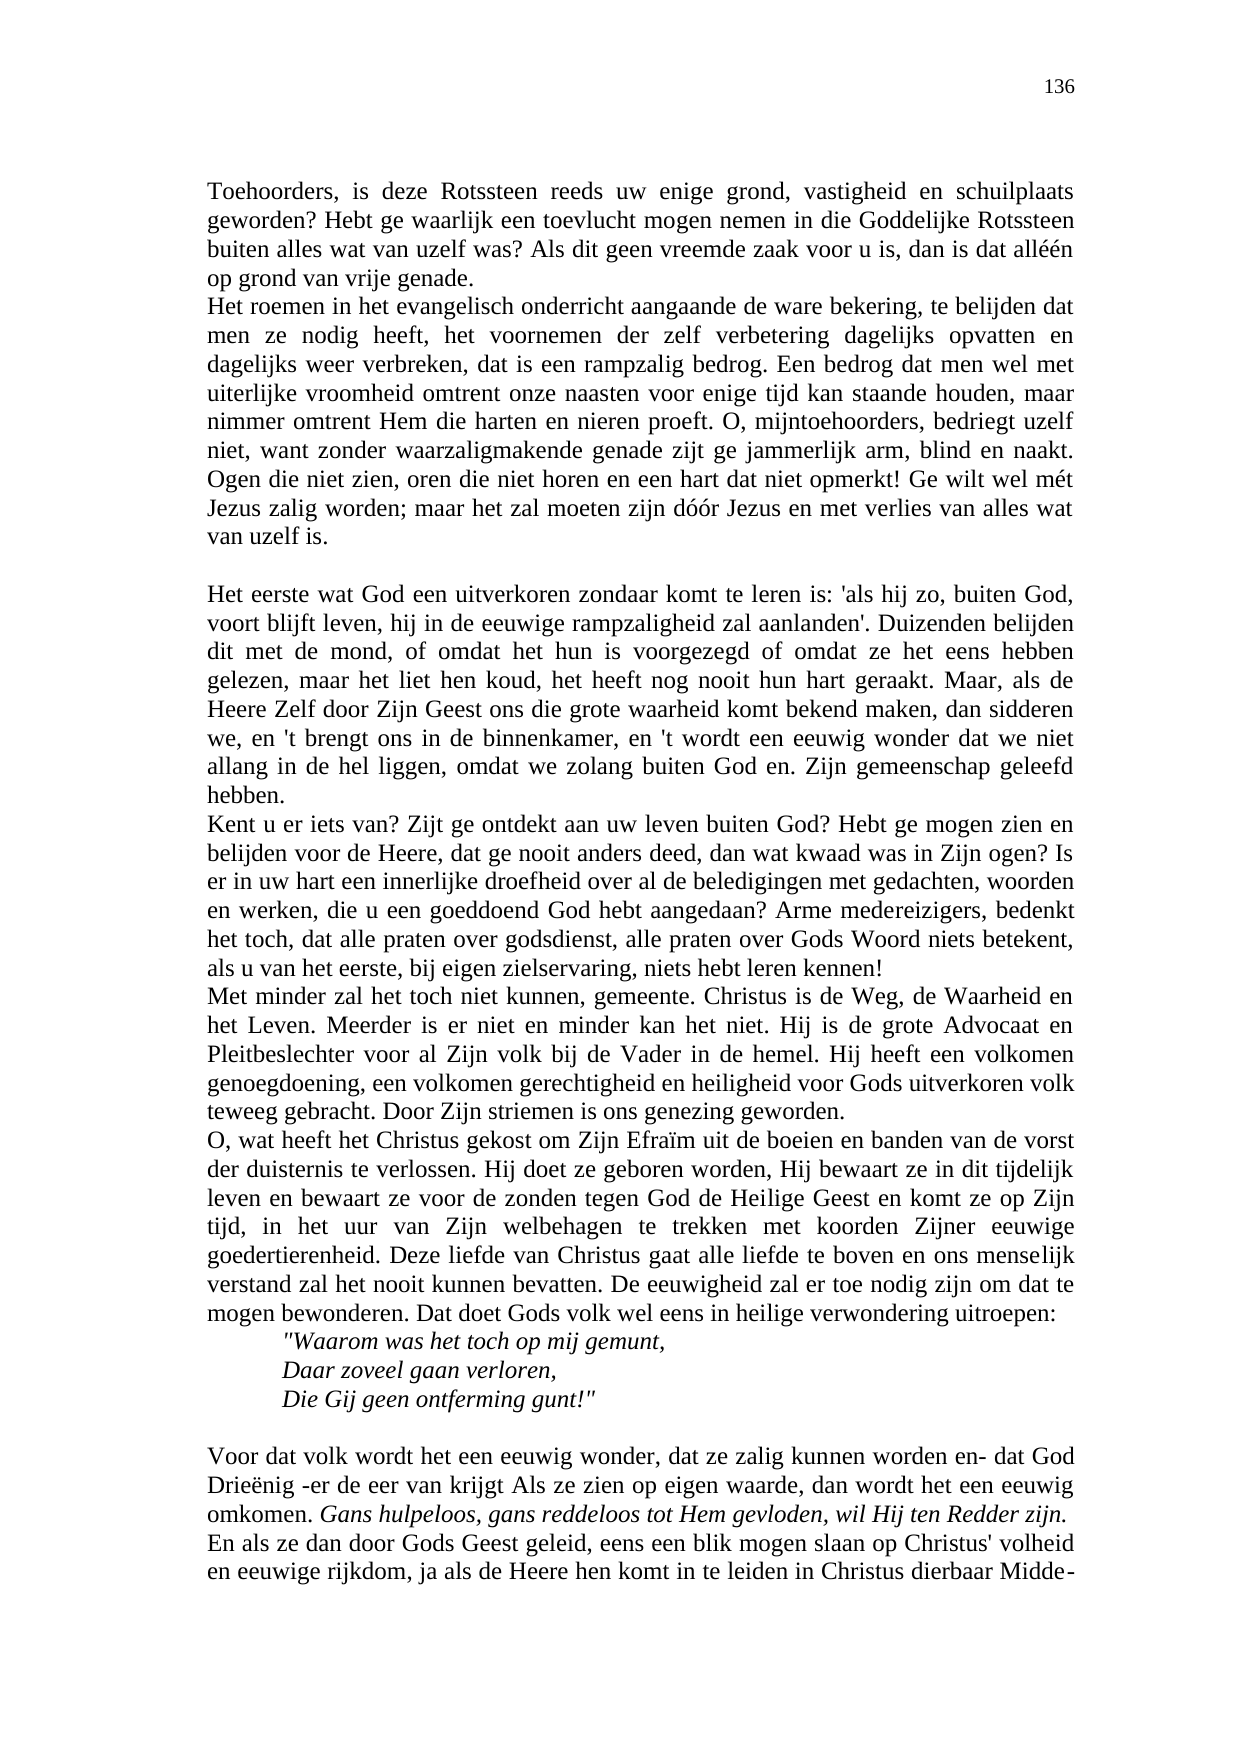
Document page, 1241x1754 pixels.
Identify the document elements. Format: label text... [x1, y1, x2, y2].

text Kent u er iets van? Zijt ge ontdekt aan uw leven buiten God? Hebt ge mogen zien en belijden voor de Heere, dat ge nooit anders deed, dan wat kwaad was in Zijn ogen? Is er in uw hart een innerlijke droefheid over al de beledigingen met gedachten, woorden en werken, die u een goeddoend God hebt aangedaan? Arme medereizigers, bedenkt het toch, dat alle praten over godsdienst, alle praten over Gods Woord niets betekent, als u van het eerste, bij eigen zielservaring, niets hebt leren kennen! [207, 809, 1075, 981]
text O, wat heeft het Christus gekost om Zijn Efraïm uit de boeien en banden van de vorst der duisternis te verlossen. Hij doet ze geboren worden, Hij bewaart ze in dit tijdelijk leven en bewaart ze voor de zonden tegen God de Heilige Geest en komt ze op Zijn tijd, in het uur van Zijn welbehagen te trekken met koorden Zijner eeuwige goedertierenheid. Deze liefde van Christus gaat alle liefde te boven en ons menselijk verstand zal het nooit kunnen bevatten. De eeuwigheid zal er toe nodig zijn om dat te mogen bewonderen. Dat doet Gods volk wel eens in heilige verwondering uitroepen: [207, 1125, 1075, 1326]
text Toehoorders, is deze Rotssteen reeds uw enige grond, vastigheid en schuilplaats geworden? Hebt ge waarlijk een toevlucht mogen nemen in die Goddelijke Rotssteen buiten alles wat van uzelf was? Als dit geen vreemde zaak voor u is, dan is dat alléén op grond van vrije genade. [207, 176, 1075, 291]
text Het eerste wat God een uitverkoren zondaar komt te leren is: 'als hij zo, buiten God, voort blijft leven, hij in de eeuwige rampzaligheid zal aanlanden'. Duizenden belijden dit met de mond, of omdat het hun is voorgezegd of omdat ze het eens hebben gelezen, maar het liet hen koud, het heeft nog nooit hun hart geraakt. Maar, als de Heere Zelf door Zijn Geest ons die grote waarheid komt bekend maken, dan sidderen we, en 't brengt ons in de binnenkamer, en 't wordt een eeuwig wonder dat we niet allang in de hel liggen, omdat we zolang buiten God en. Zijn gemeenschap geleefd hebben. [207, 579, 1075, 809]
text Het roemen in het evangelisch onderricht aangaande de ware bekering, te belijden dat men ze nodig heeft, het voornemen der zelf verbetering dagelijks opvatten en dagelijks weer verbreken, dat is een rampzalig bedrog. Een bedrog dat men wel met uiterlijke vroomheid omtrent onze naasten voor enige tijd kan staande houden, maar nimmer omtrent Hem die harten en nieren proeft. O, mijntoehoorders, bedriegt uzelf niet, want zonder waarzaligmakende genade zijt ge jammerlijk arm, blind en naakt. Ogen die niet zien, oren die niet horen en een hart dat niet opmerkt! Ge wilt wel mét Jezus zalig worden; maar het zal moeten zijn dóór Jezus en met verlies van alles wat van uzelf is. [207, 291, 1075, 550]
text "Waarom was het toch op mij gemunt, [282, 1326, 1075, 1355]
text Met minder zal het toch niet kunnen, gemeente. Christus is de Weg, de Waarheid en het Leven. Meerder is er niet en minder kan het niet. Hij is de grote Advocaat en Pleitbeslechter voor al Zijn volk bij de Vader in de hemel. Hij heeft een volkomen genoegdoening, een volkomen gerechtigheid en heiligheid voor Gods uitverkoren volk teweeg gebracht. Door Zijn striemen is ons genezing geworden. [207, 981, 1075, 1125]
text Voor dat volk wordt het een eeuwig wonder, dat ze zalig kunnen worden en- dat God Drieënig -er de eer van krijgt Als ze zien op eigen waarde, dan wordt het een eeuwig omkomen. Gans hulpeloos, gans reddeloos tot Hem gevloden, wil Hij ten Redder zijn. [207, 1441, 1075, 1528]
text Die Gij geen ontferming gunt!" [282, 1384, 1075, 1413]
text Daar zoveel gaan verloren, [282, 1355, 1075, 1384]
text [207, 1528, 1075, 1585]
